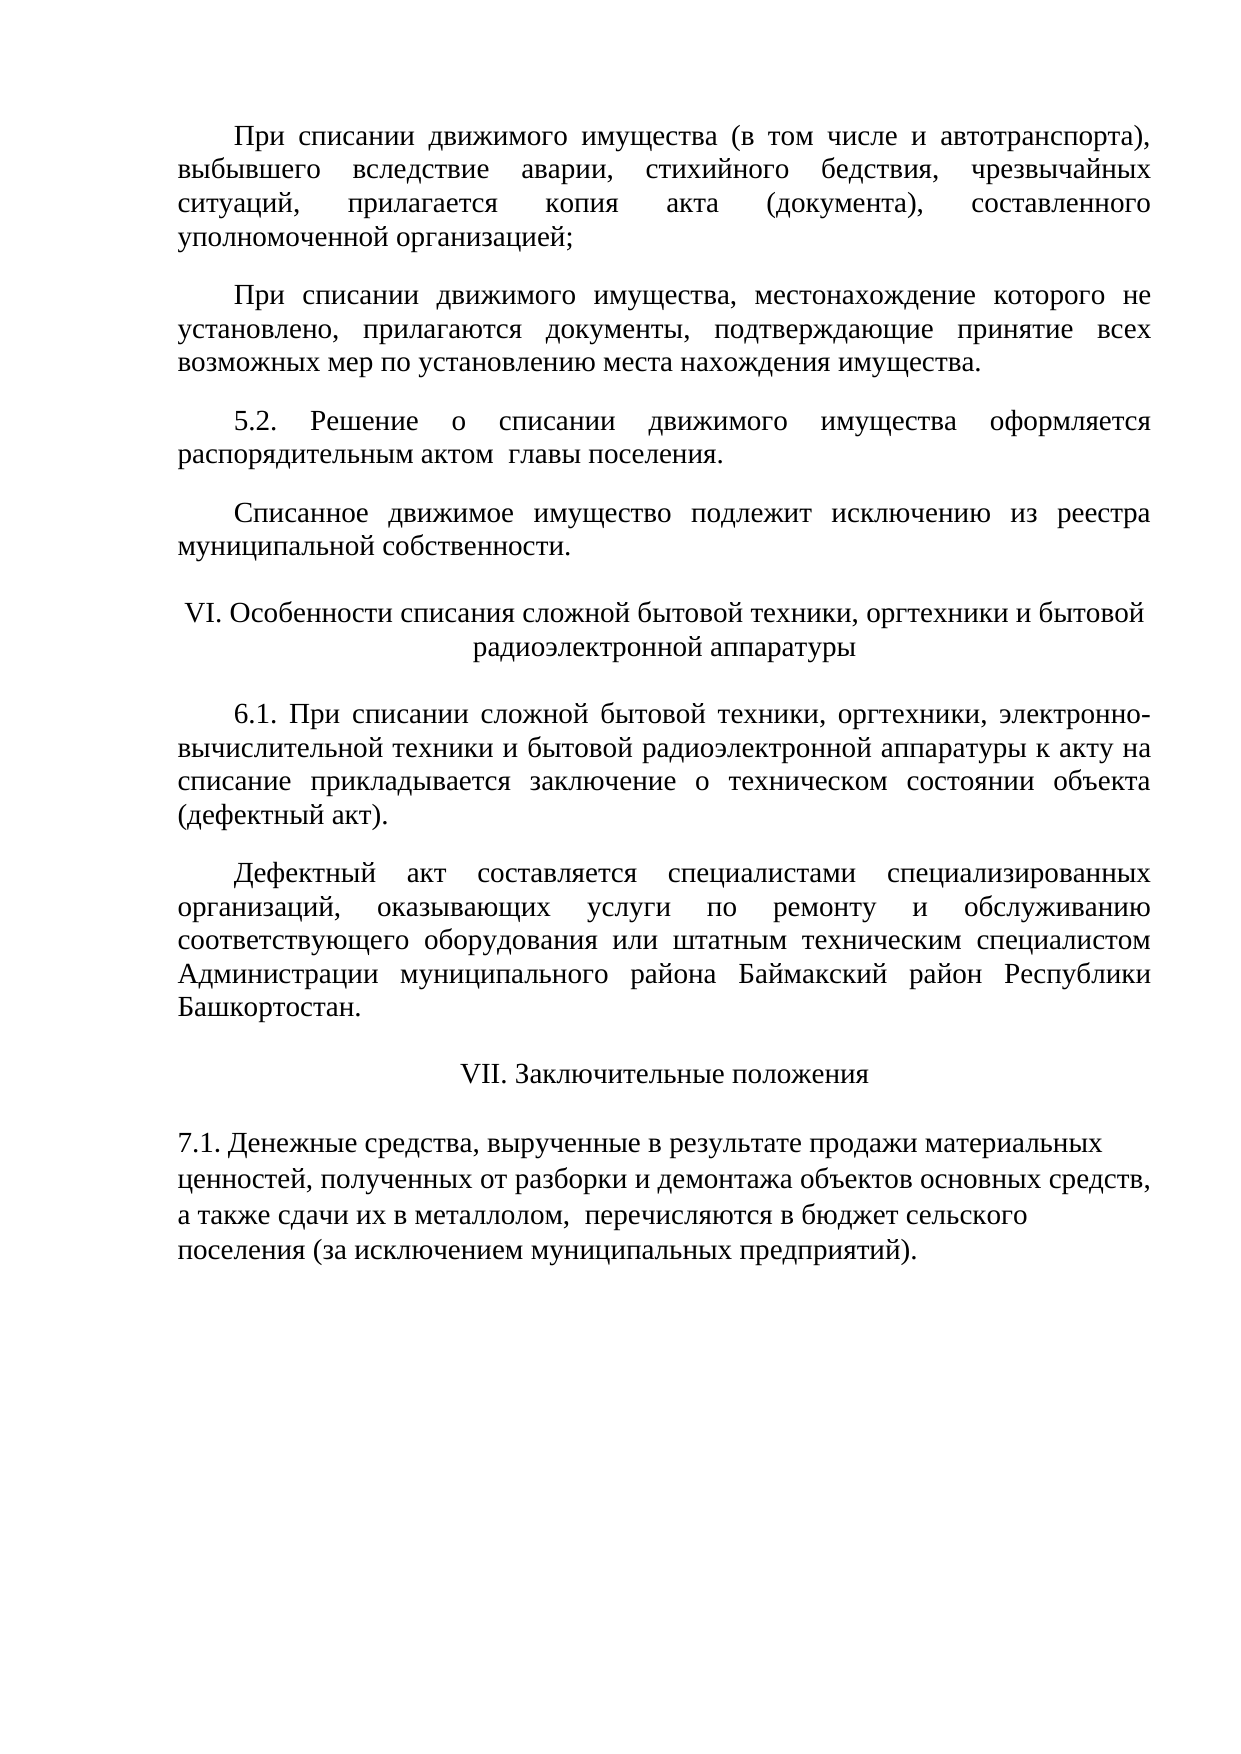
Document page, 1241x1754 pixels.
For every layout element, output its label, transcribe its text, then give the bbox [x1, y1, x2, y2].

text Дефектный акт составляется специалистами специализированных организаций, оказывающих услуги по ремонту и обслуживанию соответствующего оборудования или штатным техническим специалистом Администрации муниципального района Баймакский район Республики Башкортостан. [177, 855, 1152, 1023]
text 6.1. При списании сложной бытовой техники, оргтехники, электронно-вычислительной техники и бытовой радиоэлектронной аппаратуры к акту на списание прикладывается заключение о техническом состоянии объекта (дефектный акт). [177, 696, 1152, 830]
text Списанное движимое имущество подлежит исключению из реестра муниципальной собственности. [177, 495, 1152, 562]
text 7.1. Денежные средства, вырученные в результате продажи материальных ценностей, полученных от разборки и демонтажа объектов основных средств, а также сдачи их в металлолом, перечисляются в бюджет сельского поселения (за исключением муниципальных предприятий). [177, 1124, 1152, 1266]
text При списании движимого имущества (в том числе и автотранспорта), выбывшего вследствие аварии, стихийного бедствия, чрезвычайных ситуаций, прилагается копия акта (документа), составленного уполномоченной организацией; [177, 118, 1152, 252]
text При списании движимого имущества, местонахождение которого не установлено, прилагаются документы, подтверждающие принятие всех возможных мер по установлению места нахождения имущества. [177, 277, 1152, 378]
text 5.2. Решение о списании движимого имущества оформляется распорядительным актом главы поселения. [177, 403, 1152, 470]
text VII. Заключительные положения [177, 1057, 1152, 1090]
text VI. Особенности списания сложной бытовой техники, оргтехники и бытовой радиоэлектронной аппаратуры [177, 596, 1152, 663]
